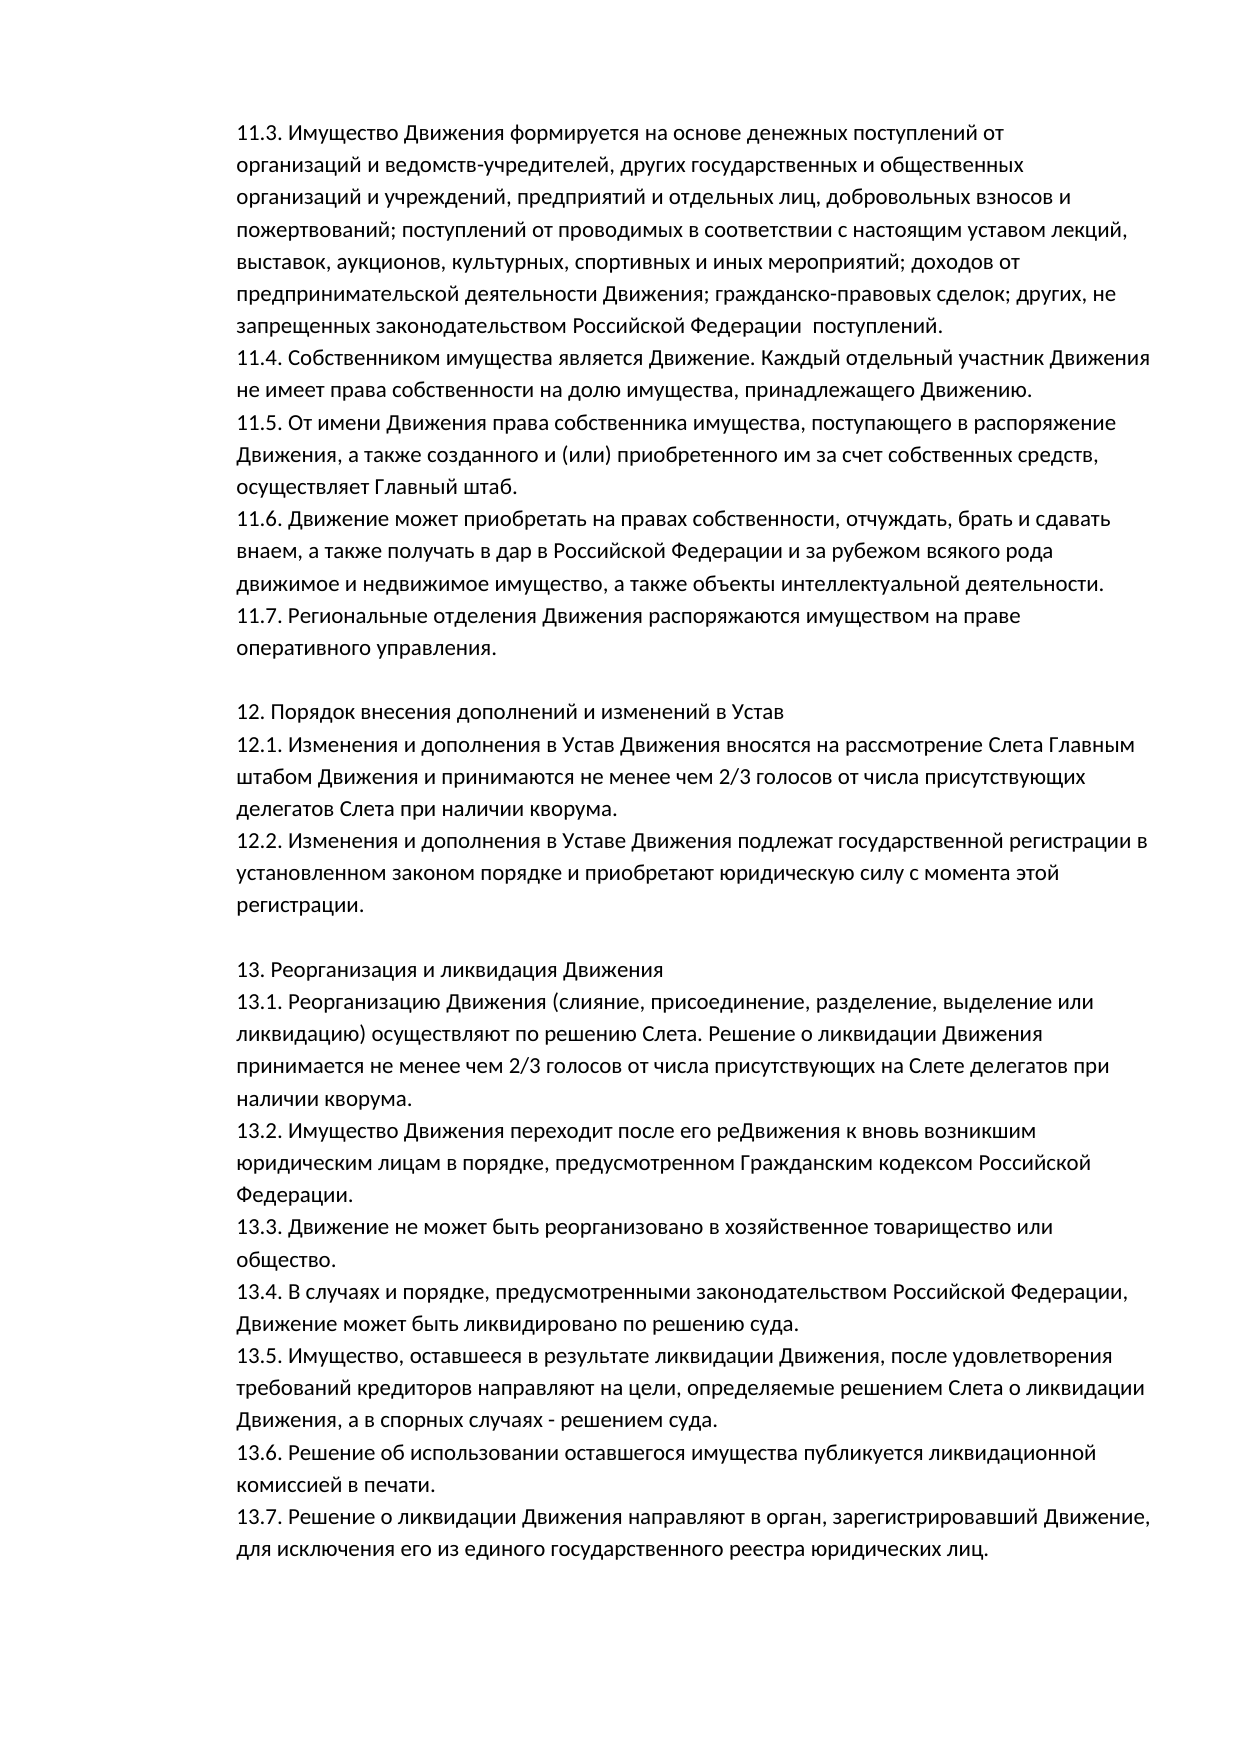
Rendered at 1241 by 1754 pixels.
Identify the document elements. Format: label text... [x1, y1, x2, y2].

text 13.5. Имущество, оставшееся в результате ликвидации Движения, после удовлетворения требований кредиторов направляют на цели, определяемые решением Слета о ликвидации Движения, а в спорных случаях - решением суда. [236, 1341, 1152, 1434]
text 12.2. Изменения и дополнения в Уставе Движения подлежат государственной регистрации в установленном законом порядке и приобретают юридическую силу с момента этой регистрации. [236, 826, 1152, 919]
text 11.6. Движение может приобретать на правах собственности, отчуждать, брать и сдавать внаем, а также получать в дар в Российской Федерации и за рубежом всякого рода движимое и недвижимое имущество, а также объекты интеллектуальной деятельности. [236, 504, 1152, 597]
text 11.7. Региональные отделения Движения распоряжаются имуществом на праве оперативного управления. [236, 601, 1152, 661]
text 13.7. Решение о ликвидации Движения направляют в орган, зарегистрировавший Движение, для исключения его из единого государственного реестра юридических лиц. [236, 1502, 1152, 1562]
text 13. Реорганизация и ликвидация Движения [236, 955, 1152, 983]
text 13.2. Имущество Движения переходит после его реДвижения к вновь возникшим юридическим лицам в порядке, предусмотренном Гражданским кодексом Российской Федерации. [236, 1116, 1152, 1208]
text 11.3. Имущество Движения формируется на основе денежных поступлений от организаций и ведомств-учредителей, других государственных и общественных организаций и учреждений, предприятий и отдельных лиц, добровольных взносов и пожертвований; поступлений от проводимых в соответствии с настоящим уставом лекций, выставок, аукционов, культурных, спортивных и иных мероприятий; доходов от предпринимательской деятельности Движения; гражданско-правовых сделок; других, не запрещенных законодательством Российской Федерации поступлений. [236, 118, 1152, 339]
text 12. Порядок внесения дополнений и изменений в Устав [236, 697, 1152, 726]
text 11.5. От имени Движения права собственника имущества, поступающего в распоряжение Движения, а также созданного и (или) приобретенного им за счет собственных средств, осуществляет Главный штаб. [236, 408, 1152, 500]
text 13.4. В случаях и порядке, предусмотренными законодательством Российской Федерации, Движение может быть ликвидировано по решению суда. [236, 1277, 1152, 1337]
text 13.1. Реорганизацию Движения (слияние, присоединение, разделение, выделение или ликвидацию) осуществляют по решению Слета. Решение о ликвидации Движения принимается не менее чем 2/3 голосов от числа присутствующих на Слете делегатов при наличии кворума. [236, 987, 1152, 1112]
text 11.4. Собственником имущества является Движение. Каждый отдельный участник Движения не имеет права собственности на долю имущества, принадлежащего Движению. [236, 343, 1152, 404]
text 13.3. Движение не может быть реорганизовано в хозяйственное товарищество или общество. [236, 1212, 1152, 1273]
text 13.6. Решение об использовании оставшегося имущества публикуется ликвидационной комиссией в печати. [236, 1438, 1152, 1498]
text 12.1. Изменения и дополнения в Устав Движения вносятся на рассмотрение Слета Главным штабом Движения и принимаются не менее чем 2/3 голосов от числа присутствующих делегатов Слета при наличии кворума. [236, 730, 1152, 822]
